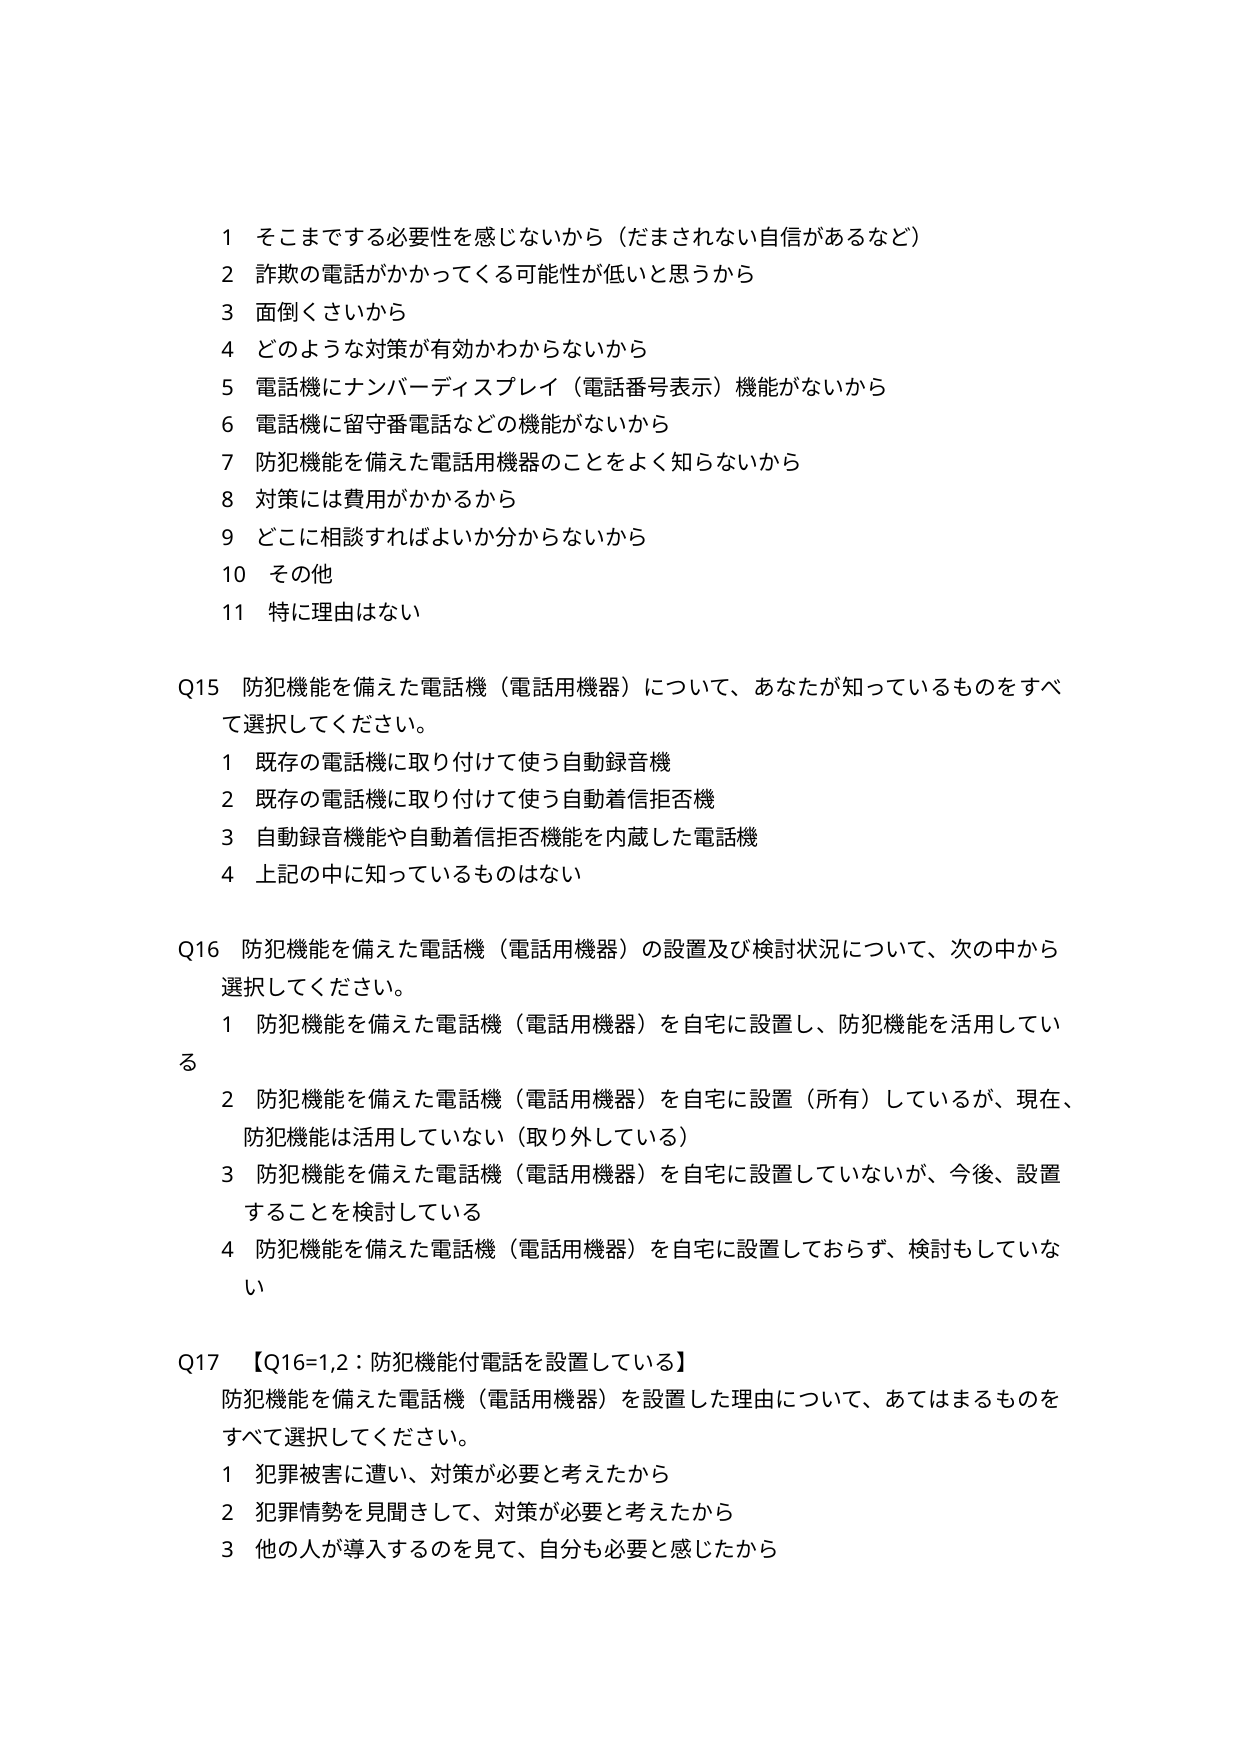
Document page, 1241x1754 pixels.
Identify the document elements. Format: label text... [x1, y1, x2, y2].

text Q16 防犯機能を備えた電話機（電話用機器）の設置及び検討状況について、次の中から選択してください。 [177, 929, 1063, 1004]
text 3 他の人が導入するのを見て、自分も必要と感じたから [177, 1529, 1063, 1567]
text 6 電話機に留守番電話などの機能がないから [177, 404, 1063, 442]
text 11 特に理由はない [177, 592, 1063, 629]
text 2 防犯機能を備えた電話機（電話用機器）を自宅に設置（所有）しているが、現在、防犯機能は活用していない（取り外している） [221, 1079, 1063, 1154]
text 防犯機能を備えた電話機（電話用機器）を設置した理由について、あてはまるものをすべて選択してください。 [221, 1379, 1063, 1454]
text 3 防犯機能を備えた電話機（電話用機器）を自宅に設置していないが、今後、設置することを検討している [221, 1154, 1063, 1229]
text 1 既存の電話機に取り付けて使う自動録音機 [177, 742, 1063, 779]
text 5 電話機にナンバーディスプレイ（電話番号表示）機能がないから [177, 367, 1063, 404]
text 9 どこに相談すればよいか分からないから [177, 517, 1063, 554]
text Q15 防犯機能を備えた電話機（電話用機器）について、あなたが知っているものをすべて選択してください。 [177, 667, 1063, 742]
text 10 その他 [177, 554, 1063, 592]
text 1 そこまでする必要性を感じないから（だまされない自信があるなど） [177, 217, 1063, 254]
text 1 犯罪被害に遭い、対策が必要と考えたから [177, 1454, 1063, 1492]
text 7 防犯機能を備えた電話用機器のことをよく知らないから [177, 442, 1063, 479]
text 4 どのような対策が有効かわからないから [177, 329, 1063, 367]
text 1 防犯機能を備えた電話機（電話用機器）を自宅に設置し、防犯機能を活用している [177, 1004, 1063, 1079]
text 4 防犯機能を備えた電話機（電話用機器）を自宅に設置しておらず、検討もしていな [177, 1229, 1063, 1267]
text Q17 【Q16=1,2：防犯機能付電話を設置している】 [177, 1342, 1063, 1379]
text い [177, 1267, 1063, 1304]
text 2 既存の電話機に取り付けて使う自動着信拒否機 [177, 779, 1063, 817]
text 3 面倒くさいから [177, 292, 1063, 329]
text 8 対策には費用がかかるから [177, 479, 1063, 517]
text 3 自動録音機能や自動着信拒否機能を内蔵した電話機 [177, 817, 1063, 854]
text 2 犯罪情勢を見聞きして、対策が必要と考えたから [177, 1492, 1063, 1529]
text 4 上記の中に知っているものはない [177, 854, 1063, 892]
text 2 詐欺の電話がかかってくる可能性が低いと思うから [177, 254, 1063, 292]
